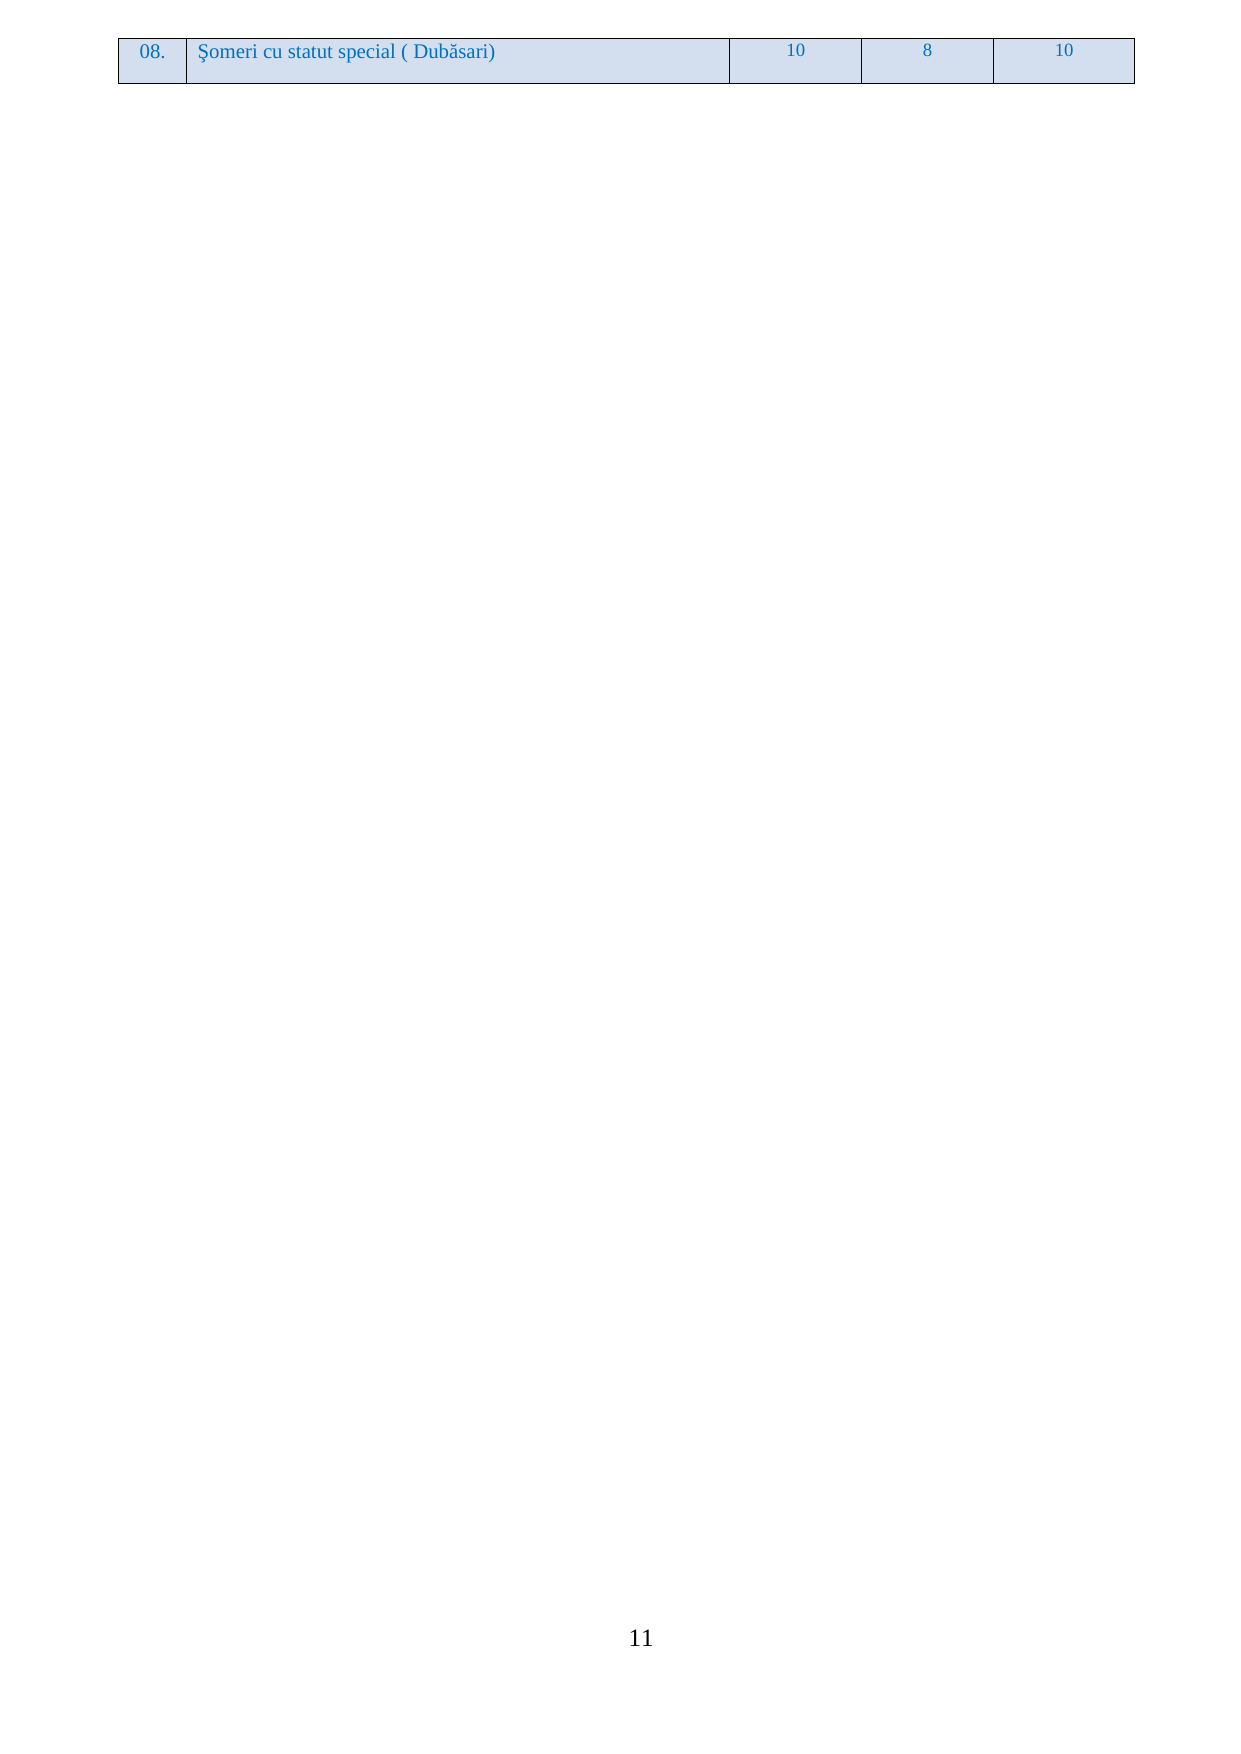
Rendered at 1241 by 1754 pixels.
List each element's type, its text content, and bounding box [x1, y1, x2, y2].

table_cell Şomeri cu statut special ( Dubăsari) [187, 39, 729, 83]
table_cell 10 [730, 39, 861, 83]
table_cell 8 [862, 39, 993, 83]
table_cell 08. [119, 39, 186, 83]
table_cell 10 [994, 39, 1134, 83]
